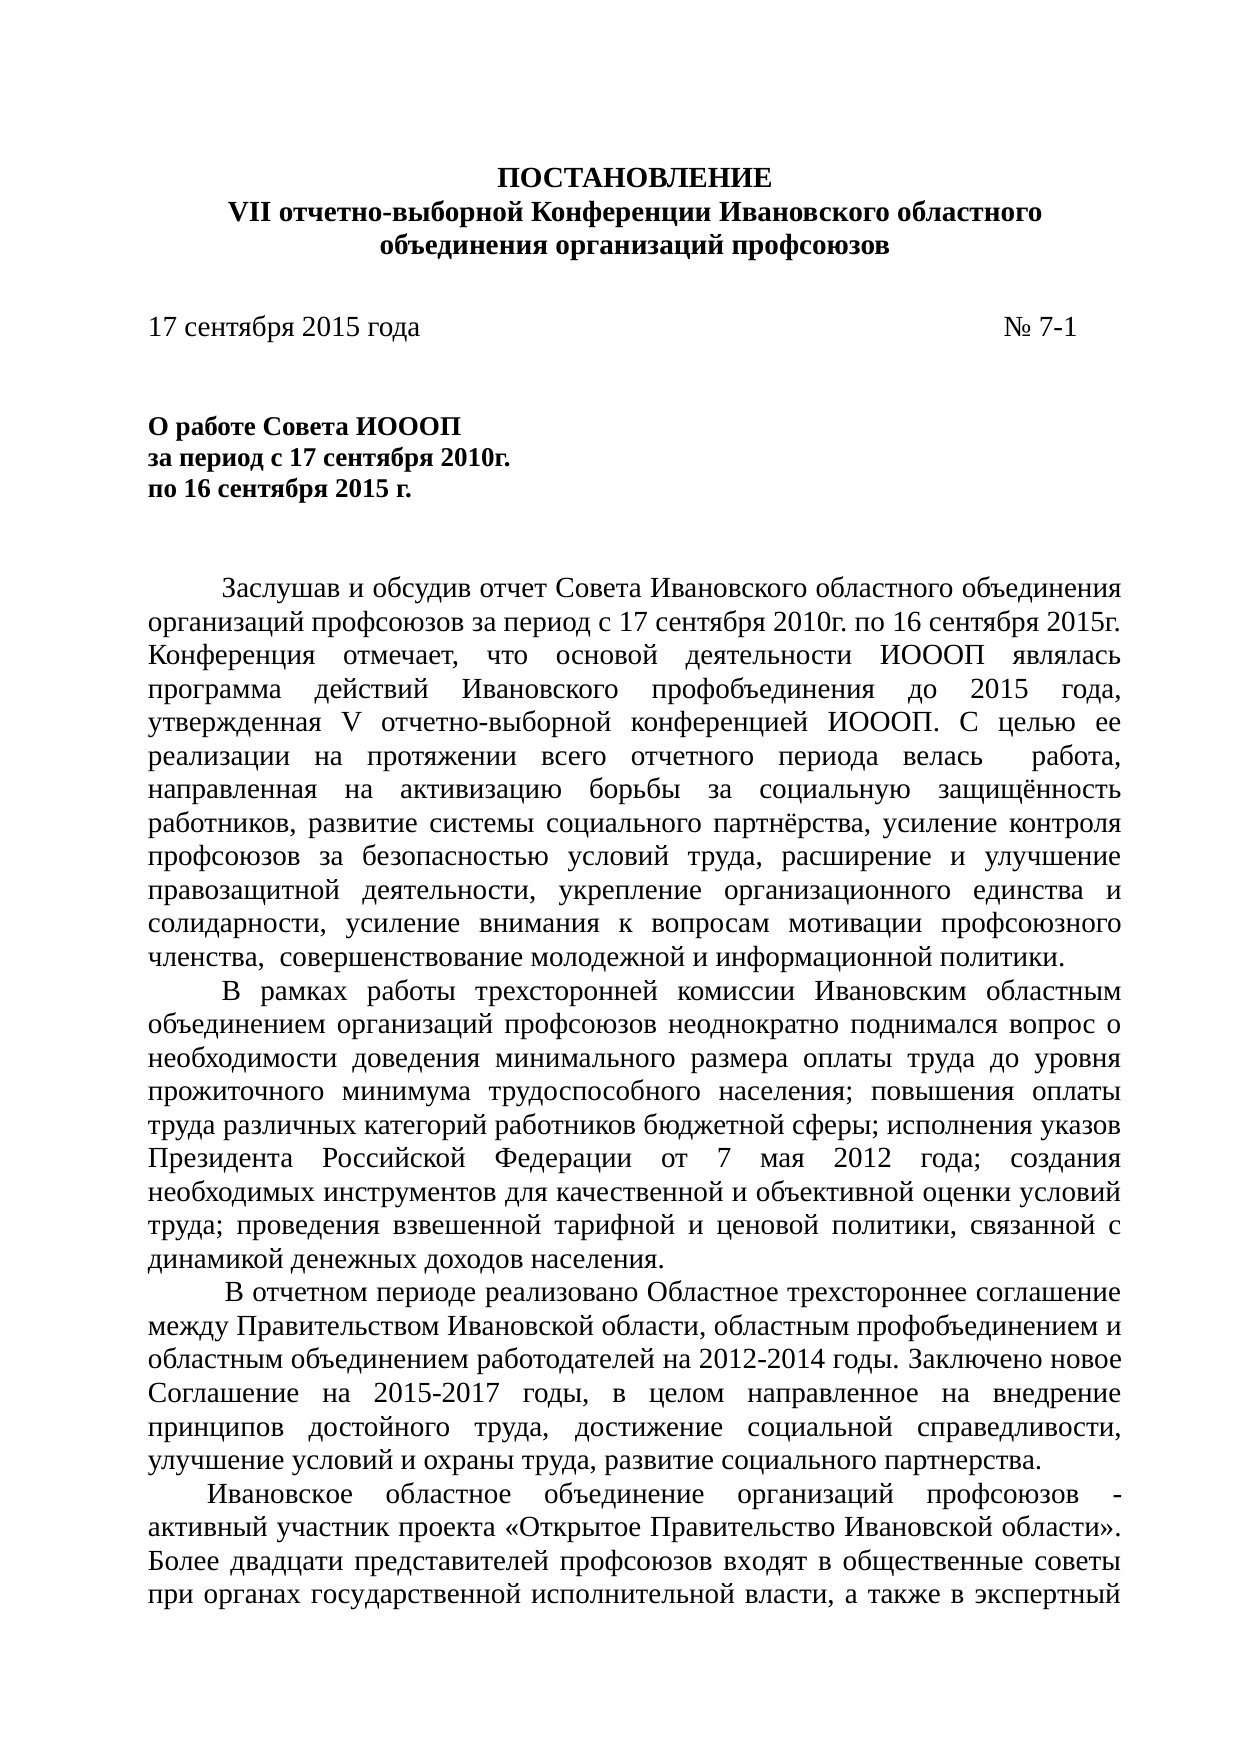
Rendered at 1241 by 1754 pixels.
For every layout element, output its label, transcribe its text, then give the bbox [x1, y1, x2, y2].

list за период с 17 сентября 2010г. [148, 441, 1122, 472]
list О работе Совета ИОООП [148, 409, 1122, 441]
list VII отчетно-выборной Конференции Ивановского областного объединения организаций профсоюзов [148, 194, 1122, 261]
text Заслушав и обсудив отчет Совета Ивановского областного объединения организаций профсоюзов за период с 17 сентября 2010г. по 16 сентября 2015г. Конференция отмечает, что основой деятельности ИОООП являлась программа действий Ивановского профобъединения до 2015 года, утвержденная V отчетно-выборной конференцией ИОООП. С целью ее реализации на протяжении всего отчетного периода велась работа, направленная на активизацию борьбы за социальную защищённость работников, развитие системы социального партнёрства, усиление контроля профсоюзов за безопасностью условий труда, расширение и улучшение правозащитной деятельности, укрепление организационного единства и солидарности, усиление внимания к вопросам мотивации профсоюзного членства, совершенствование молодежной и информационной политики. [148, 570, 1122, 973]
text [148, 1476, 1122, 1610]
text 17 сентября 2015 года № 7-1 [148, 309, 1122, 342]
list В отчетном периоде реализовано Областное трехстороннее соглашение между Правительством Ивановской области, областным профобъединением и областным объединением работодателей на 2012-2014 годы. Заключено новое Соглашение на 2015-2017 годы, в целом направленное на внедрение принципов достойного труда, достижение социальной справедливости, улучшение условий и охраны труда, развитие социального партнерства. [148, 1274, 1122, 1476]
text ПОСТАНОВЛЕНИЕ [148, 160, 1122, 194]
list В рамках работы трехсторонней комиссии Ивановским областным объединением организаций профсоюзов неоднократно поднимался вопрос о необходимости доведения минимального размера оплаты труда до уровня прожиточного минимума трудоспособного населения; повышения оплаты труда различных категорий работников бюджетной сферы; исполнения указов Президента Российской Федерации от 7 мая 2012 года; создания необходимых инструментов для качественной и объективной оценки условий труда; проведения взвешенной тарифной и ценовой политики, связанной с динамикой денежных доходов населения. [148, 973, 1122, 1274]
list по 16 сентября 2015 г. [148, 472, 1122, 503]
